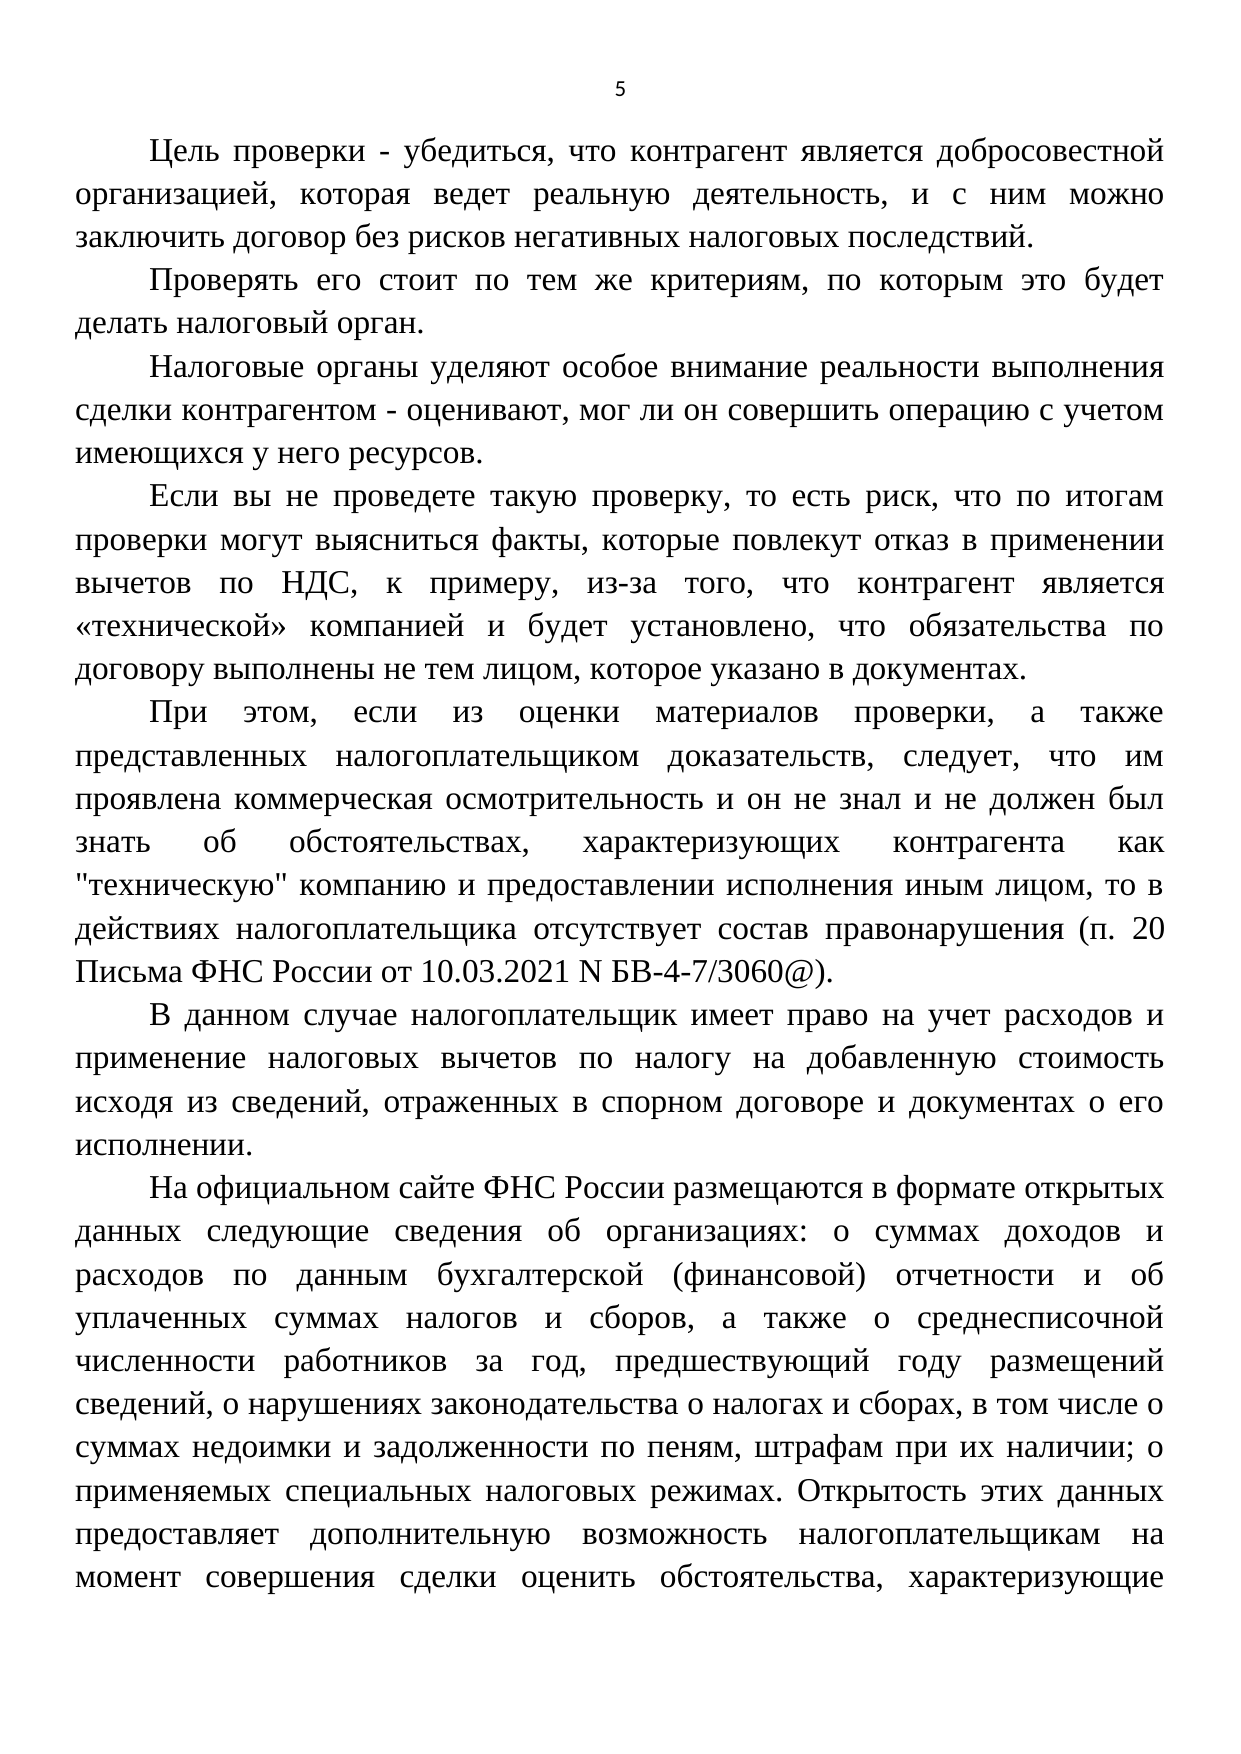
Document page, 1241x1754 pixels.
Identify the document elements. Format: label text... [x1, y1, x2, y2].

text Цель проверки - убедиться, что контрагент является добросовестной организацией, которая ведет реальную деятельность, и с ним можно заключить договор без рисков негативных налоговых последствий. [75, 130, 1165, 254]
text При этом, если из оценки материалов проверки, а также представленных налогоплательщиком доказательств, следует, что им проявлена коммерческая осмотрительность и он не знал и не должен был знать об обстоятельствах, характеризующих контрагента как "техническую" компанию и предоставлении исполнения иным лицом, то в действиях налогоплательщика отсутствует состав правонарушения (п. 20 Письма ФНС России от 10.03.2021 N БВ-4-7/3060@). [75, 692, 1165, 989]
text В данном случае налогоплательщик имеет право на учет расходов и применение налоговых вычетов по налогу на добавленную стоимость исходя из сведений, отраженных в спорном договоре и документах о его исполнении. [75, 994, 1165, 1162]
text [75, 1167, 1165, 1595]
text Проверять его стоит по тем же критериям, по которым это будет делать налоговый орган. [75, 259, 1165, 341]
text Налоговые органы уделяют особое внимание реальности выполнения сделки контрагентом - оценивают, мог ли он совершить операцию с учетом имеющихся у него ресурсов. [75, 346, 1165, 471]
text Если вы не проведете такую проверку, то есть риск, что по итогам проверки могут выясниться факты, которые повлекут отказ в применении вычетов по НДС, к примеру, из-за того, что контрагент является «технической» компанией и будет установлено, что обязательства по договору выполнены не тем лицом, которое указано в документах. [75, 476, 1165, 687]
